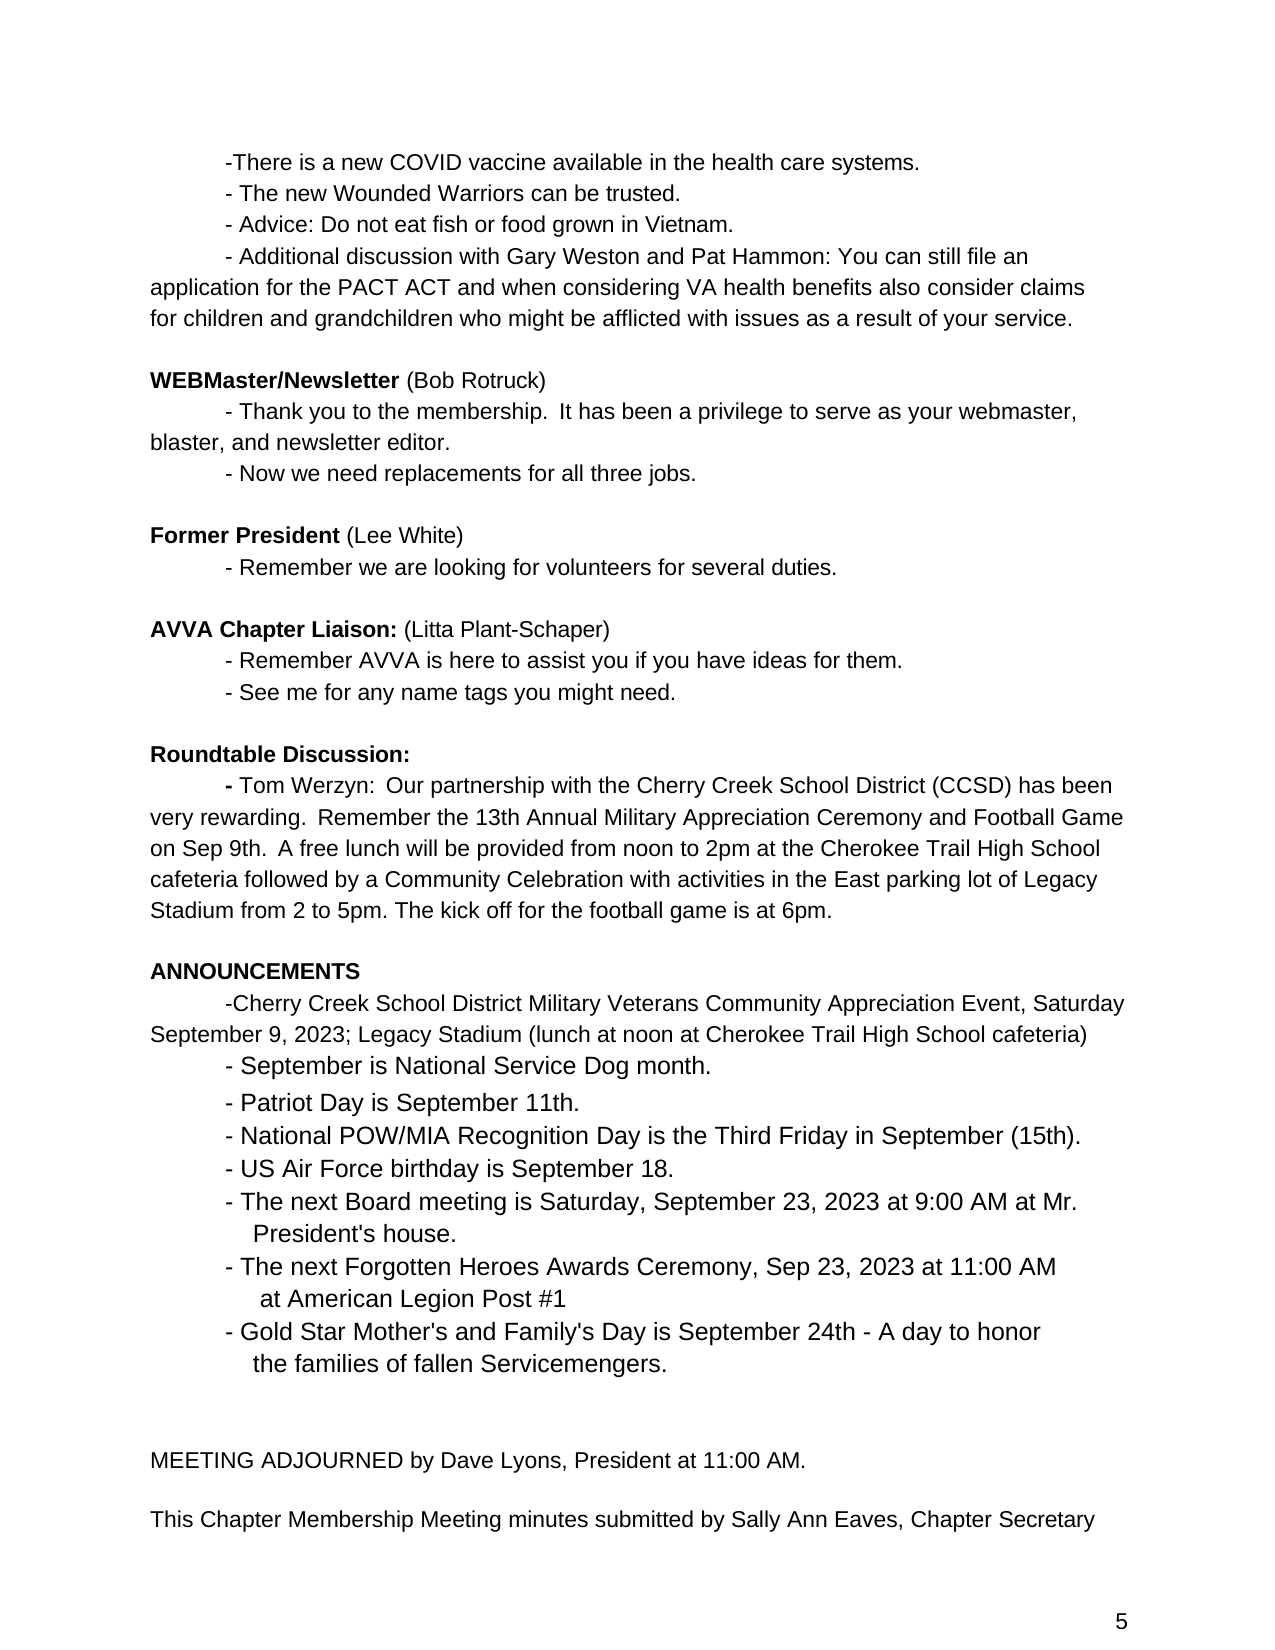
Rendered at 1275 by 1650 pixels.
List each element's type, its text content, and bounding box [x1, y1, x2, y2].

list The new Wounded Warriors can be trusted. [225, 180, 1139, 207]
list Now we need replacements for all three jobs. [225, 460, 1139, 486]
list The next Forgotten Heroes Awards Ceremony, Sep 23, 2023 at 11:00 AM at American Legion Post #1 [225, 1252, 1078, 1313]
text -Cherry Creek School District Military Veterans Community Appreciation Event, Saturday September 9, 2023; Legacy Stadium (lunch at noon at Cherokee Trail High School cafeteria) [150, 989, 1133, 1047]
text AVVA Chapter Liaison: (Litta Plant-Schaper) [150, 616, 1139, 642]
list See me for any name tags you might need. [225, 679, 1139, 705]
list Advice: Do not eat fish or food grown in Vietnam. [225, 211, 1139, 238]
list Patriot Day is September 11th. [225, 1088, 1139, 1117]
list Additional discussion with Gary Weston and Pat Hammon: You can still file an application for the PACT ACT and when considering VA health benefits also consider claims for children and grandchildren who might be afflicted with issues as a result of your service. [150, 243, 1114, 331]
list September is National Service Dog month. [225, 1052, 1139, 1080]
list Tom Werzyn: Our partnership with the Cherry Creek School District (CCSD) has been very rewarding. Remember the 13th Annual Military Appreciation Ceremony and Football Game on Sep 9th. A free lunch will be provided from noon to 2pm at the Cherokee Trail High School cafeteria followed by a Community Celebration with activities in the East parking lot of Legacy Stadium from 2 to 5pm. The kick off for the football game is at 6pm. [150, 772, 1125, 923]
list Remember AVVA is here to assist you if you have ideas for them. [225, 647, 1139, 674]
subtitle ANNOUNCEMENTS [150, 958, 1139, 985]
list Thank you to the membership. It has been a privilege to serve as your webmaster, blaster, and newsletter editor. [150, 398, 1078, 455]
text Former President (Lee White) [150, 522, 1139, 549]
text MEETING ADJOURNED by Dave Lyons, President at 11:00 AM. [150, 1447, 1139, 1474]
text President's house. [253, 1219, 1139, 1248]
list The next Board meeting is Saturday, September 23, 2023 at 9:00 AM at Mr. [225, 1186, 1139, 1215]
text This Chapter Membership Meeting minutes submitted by Sally Ann Eaves, Chapter Secretary [150, 1506, 1139, 1533]
text -There is a new COVID vaccine available in the health care systems. [225, 149, 1139, 175]
list Gold Star Mother's and Family's Day is September 24th - A day to honor the families of fallen Servicemengers. [225, 1317, 1081, 1378]
subtitle Roundtable Discussion: [150, 741, 1139, 767]
list National POW/MIA Recognition Day is the Third Friday in September (15th). [225, 1121, 1139, 1149]
list US Air Force birthday is September 18. [225, 1154, 1139, 1182]
text WEBMaster/Newsletter (Bob Rotruck) [150, 367, 1139, 393]
list Remember we are looking for volunteers for several duties. [225, 554, 1139, 580]
